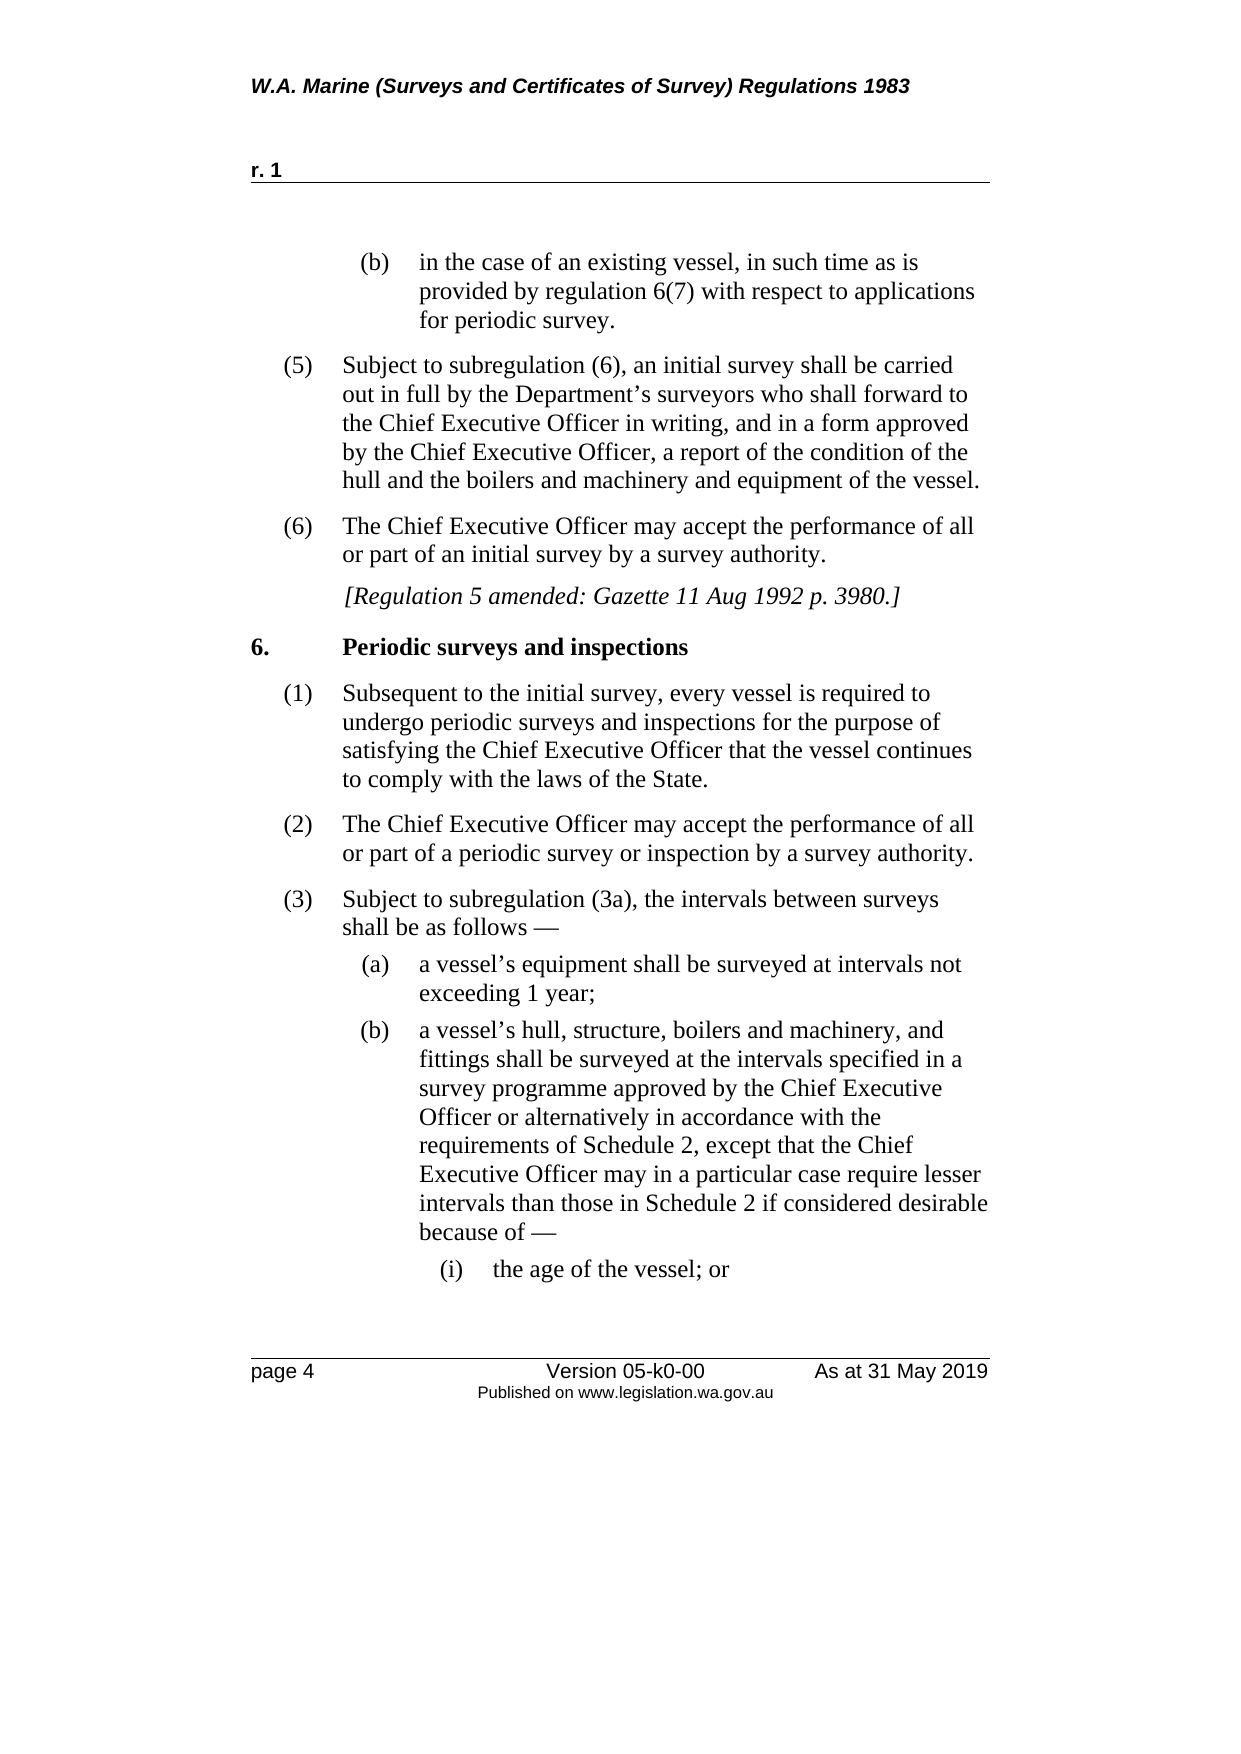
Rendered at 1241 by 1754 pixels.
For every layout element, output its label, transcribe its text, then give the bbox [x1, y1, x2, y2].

text (a) a vessel’s equipment shall be surveyed at intervals not exceeding 1 year; [251, 949, 990, 1007]
text (6) The Chief Executive Officer may accept the performance of all or part of an initial survey by a survey authority. [251, 511, 990, 568]
text (3) Subject to subregulation (3a), the intervals between surveys shall be as follows — [251, 884, 990, 941]
text (b) in the case of an existing vessel, in such time as is provided by regulation 6(7) with respect to applications for periodic survey. [251, 247, 990, 334]
text (b) a vessel’s hull, structure, boilers and machinery, and fittings shall be surveyed at the intervals specified in a survey programme approved by the Chief Executive Officer or alternatively in accordance with the requirements of Schedule 2, except that the Chief Executive Officer may in a particular case require lesser intervals than those in Schedule 2 if considered desirable because of — [251, 1015, 990, 1245]
text (1) Subsequent to the initial survey, every vessel is required to undergo periodic surveys and inspections for the purpose of satisfying the Chief Executive Officer that the vessel continues to comply with the laws of the State. [251, 678, 990, 793]
text (2) The Chief Executive Officer may accept the performance of all or part of a periodic survey or inspection by a survey authority. [251, 809, 990, 867]
subtitle 6. Periodic surveys and inspections [251, 632, 990, 661]
text (i) the age of the vessel; or [251, 1254, 990, 1282]
text (5) Subject to subregulation (6), an initial survey shall be carried out in full by the Department’s surveyors who shall forward to the Chief Executive Officer in writing, and in a form approved by the Chief Executive Officer, a report of the condition of the hull and the boilers and machinery and equipment of the vessel. [251, 350, 990, 494]
text [Regulation 5 amended: Gazette 11 Aug 1992 p. 3980.] [251, 581, 990, 609]
